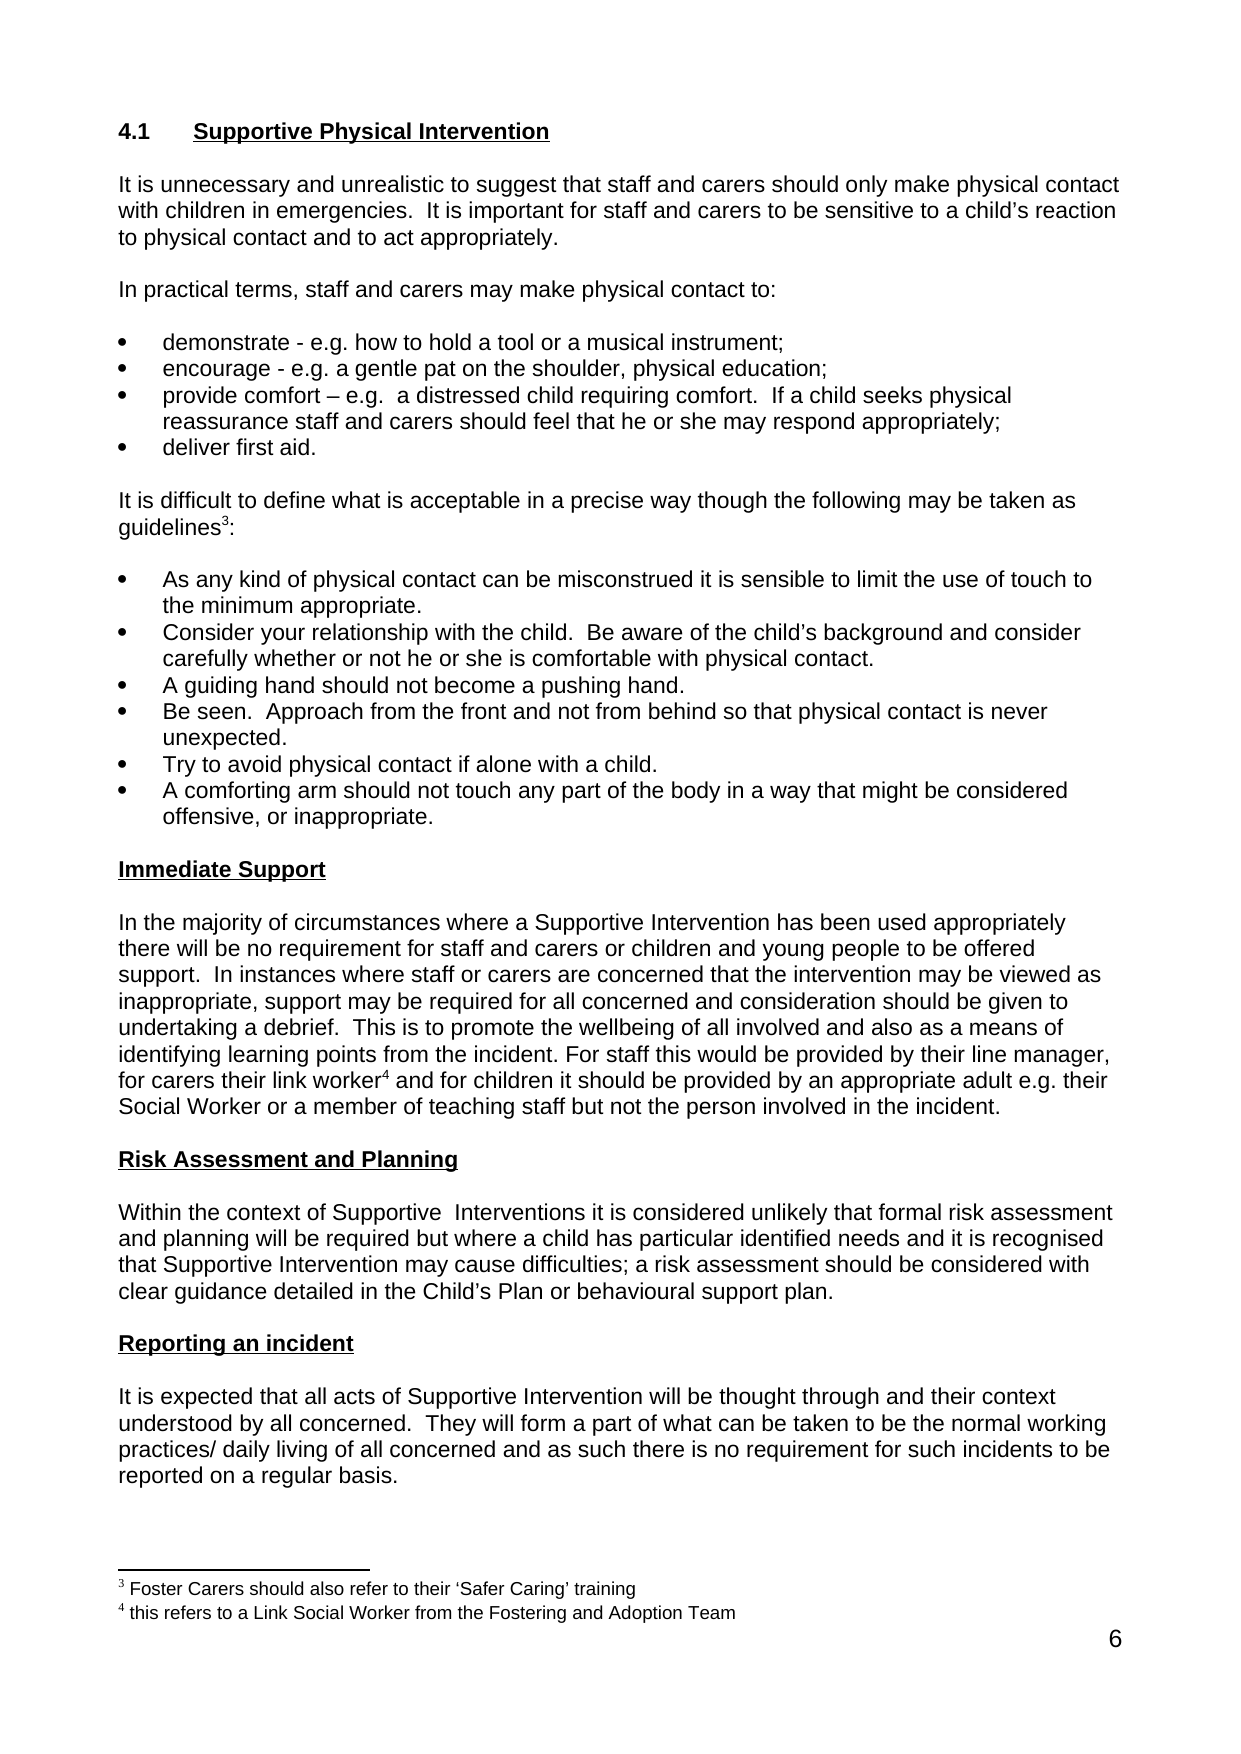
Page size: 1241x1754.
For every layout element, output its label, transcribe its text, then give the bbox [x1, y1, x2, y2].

list A comforting arm should not touch any part of the body in a way that might be considered offensive, or inappropriate. [118, 777, 1122, 830]
text Reporting an incident [118, 1330, 1122, 1357]
list A guiding hand should not become a pushing hand. [118, 672, 1122, 698]
text In practical terms, staff and carers may make physical contact to: [118, 276, 1122, 303]
list provide comfort – e.g. a distressed child requiring comfort. If a child seeks physical reassurance staff and carers should feel that he or she may respond appropriately; [118, 382, 1122, 434]
text 4.1 Supportive Physical Intervention [118, 118, 1122, 144]
list demonstrate - e.g. how to hold a tool or a musical instrument; [118, 329, 1122, 355]
text It is expected that all acts of Supportive Intervention will be thought through and their context understood by all concerned. They will form a part of what can be taken to be the normal working practices/ daily living of all concerned and as such there is no requirement for such incidents to be reported on a regular basis. [118, 1383, 1122, 1488]
text It is unnecessary and unrealistic to suggest that staff and carers should only make physical contact with children in emergencies. It is important for staff and carers to be sensitive to a child’s reaction to physical contact and to act appropriately. [118, 171, 1122, 250]
text In the majority of circumstances where a Supportive Intervention has been used appropriately there will be no requirement for staff and carers or children and young people to be offered support. In instances where staff or carers are concerned that the intervention may be viewed as inappropriate, support may be required for all concerned and consideration should be given to undertaking a debrief. This is to promote the wellbeing of all involved and also as a means of identifying learning points from the incident. For staff this would be provided by their line manager, for carers their link worker and for children it should be provided by an appropriate adult e.g. their Social Worker or a member of teaching staff but not the person involved in the incident. [118, 909, 1122, 1119]
list encourage - e.g. a gentle pat on the shoulder, physical education; [118, 355, 1122, 382]
list Be seen. Approach from the front and not from behind so that physical contact is never unexpected. [118, 698, 1122, 751]
text Risk Assessment and Planning [118, 1146, 1122, 1172]
text Immediate Support [118, 856, 1122, 882]
list Try to avoid physical contact if alone with a child. [118, 751, 1122, 777]
list As any kind of physical contact can be misconstrued it is sensible to limit the use of touch to the minimum appropriate. [118, 566, 1122, 619]
list deliver first aid. [118, 434, 1122, 461]
list Consider your relationship with the child. Be aware of the child’s background and consider carefully whether or not he or she is comfortable with physical contact. [118, 619, 1122, 672]
text It is difficult to define what is acceptable in a precise way though the following may be taken as guidelines: [118, 487, 1122, 540]
text Within the context of Supportive Interventions it is considered unlikely that formal risk assessment and planning will be required but where a child has particular identified needs and it is recognised that Supportive Intervention may cause difficulties; a risk assessment should be considered with clear guidance detailed in the Child’s Plan or behavioural support plan. [118, 1199, 1122, 1304]
